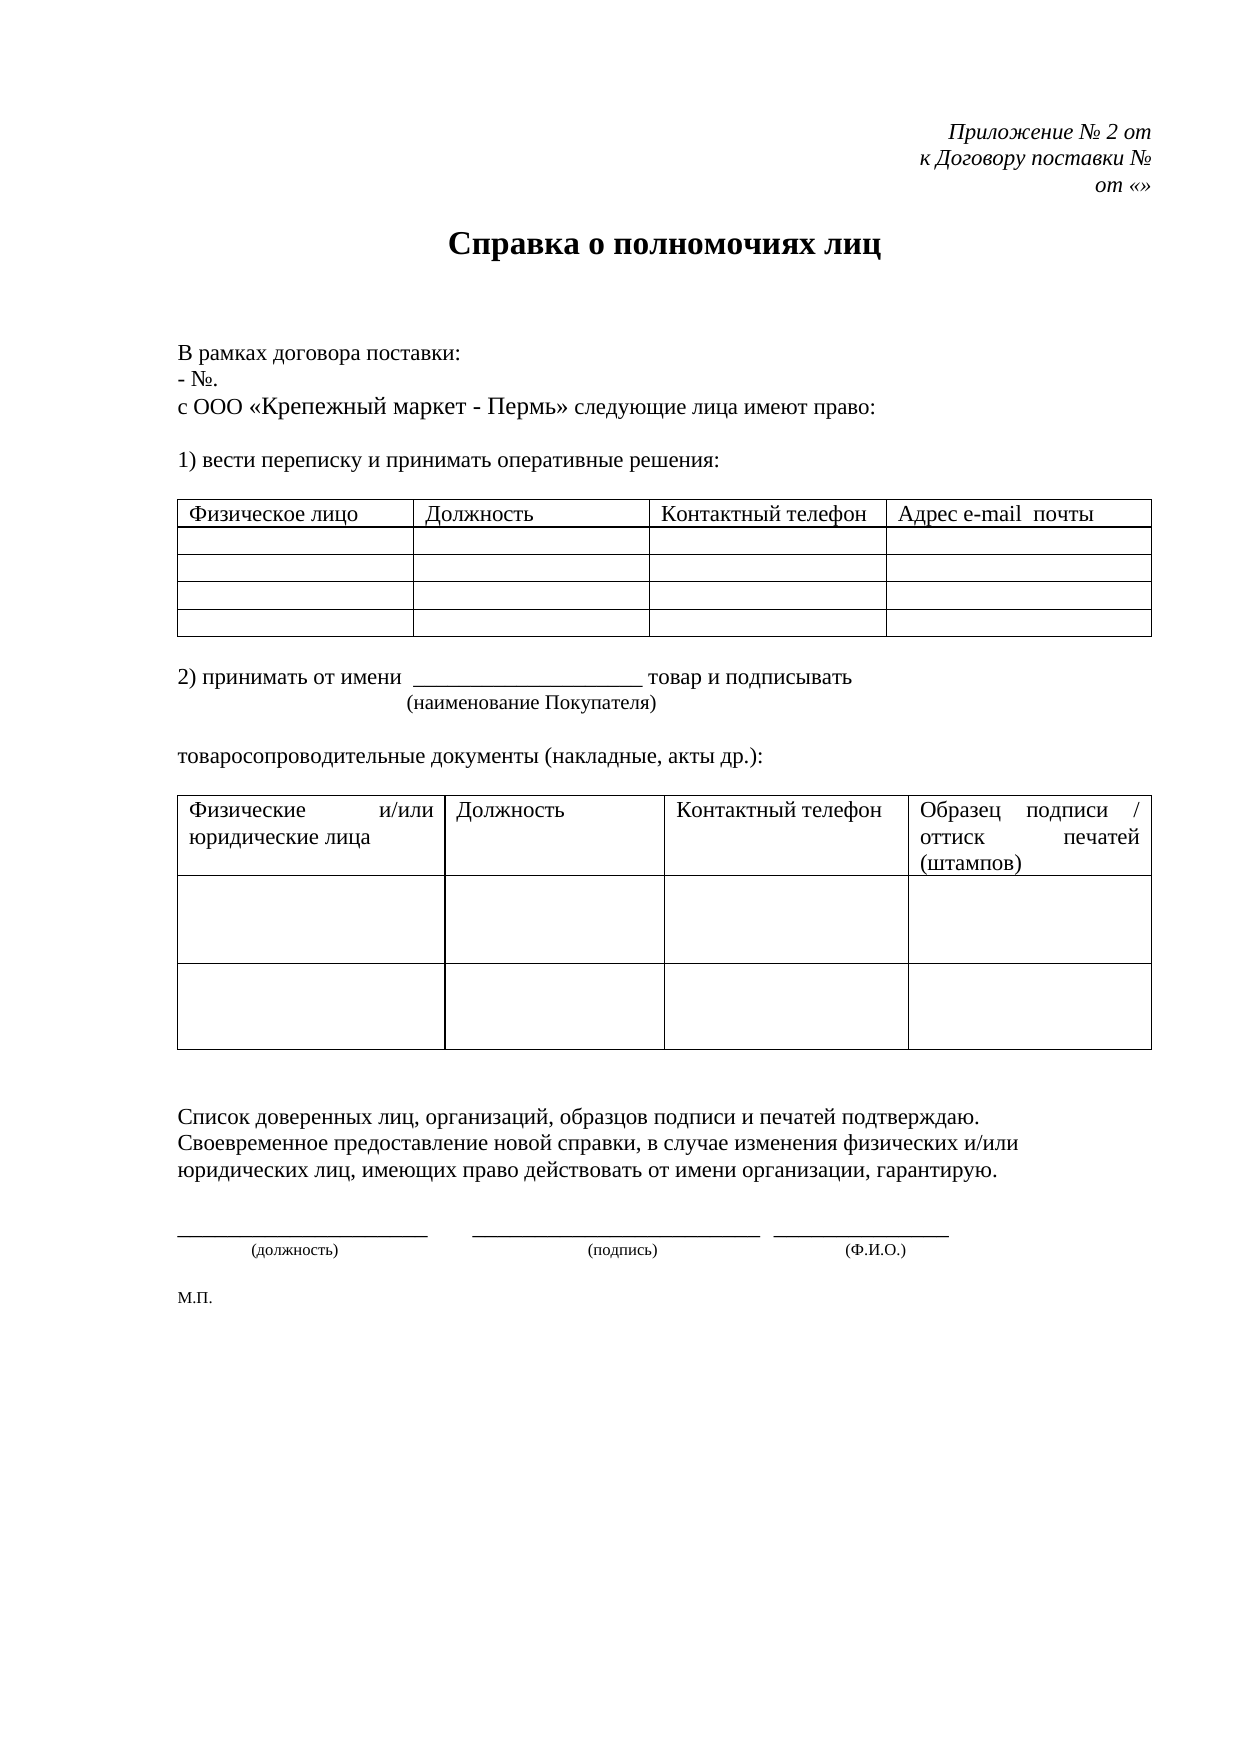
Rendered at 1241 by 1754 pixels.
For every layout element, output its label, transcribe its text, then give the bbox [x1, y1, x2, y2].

text М.П. [177, 1288, 1152, 1307]
table_cell [650, 610, 886, 636]
text товаросопроводительные документы (накладные, акты др.): [177, 743, 1152, 769]
table_cell [178, 610, 413, 636]
text Список доверенных лиц, организаций, образцов подписи и печатей подтверждаю. [177, 1103, 1152, 1129]
text Справка о полномочиях лиц [177, 223, 1152, 262]
table_cell [446, 964, 664, 1049]
table_cell [414, 555, 649, 581]
table_cell [909, 964, 1151, 1049]
text 2) принимать от имени ____________________ товар и подписывать [177, 663, 1152, 690]
table_cell [887, 610, 1151, 636]
table_cell [178, 555, 413, 581]
table_cell [446, 876, 664, 962]
table_header Адрес e-mail почты [887, 500, 1151, 526]
table_header Образец подписи / оттиск печатей (штампов) [909, 796, 1151, 875]
table_cell [665, 964, 908, 1049]
table_header Контактный телефон [650, 500, 886, 526]
table_header Физические и/или юридические лица [178, 796, 444, 875]
table_header Должность [446, 796, 664, 875]
table_cell [909, 876, 1151, 962]
subtitle к Договору поставки № [620, 144, 1152, 171]
text - №. [177, 365, 1152, 391]
subtitle Приложение № 2 от [620, 118, 1152, 144]
table_cell [414, 582, 649, 609]
table_cell [178, 528, 413, 554]
table_cell [887, 555, 1151, 581]
text с ООО «Крепежный маркет - Пермь» следующие лица имеют право: [177, 391, 1152, 420]
table_cell [178, 964, 444, 1049]
text В рамках договора поставки: [177, 338, 1152, 365]
table_header Физическое лицо [178, 500, 413, 526]
text (должность) (подпись) (Ф.И.О.) [177, 1240, 1152, 1259]
table_cell [887, 528, 1151, 554]
table_cell [650, 582, 886, 609]
table_cell [178, 876, 444, 962]
table_header Контактный телефон [665, 796, 908, 875]
table_cell [650, 528, 886, 554]
table_header Должность [414, 500, 649, 526]
table_cell [650, 555, 886, 581]
text Своевременное предоставление новой справки, в случае изменения физических и/или юридических лиц, имеющих право действовать от имени организации, гарантирую. [177, 1129, 1152, 1182]
table_cell [178, 582, 413, 609]
table_cell [414, 610, 649, 636]
text (наименование Покупателя) [177, 690, 1152, 714]
table_cell [414, 528, 649, 554]
text 1) вести переписку и принимать оперативные решения: [177, 446, 1152, 473]
text ____________________ _______________________ ______________ [177, 1211, 1152, 1240]
table_cell [887, 582, 1151, 609]
text от «» [620, 171, 1152, 197]
table_cell [665, 876, 908, 962]
